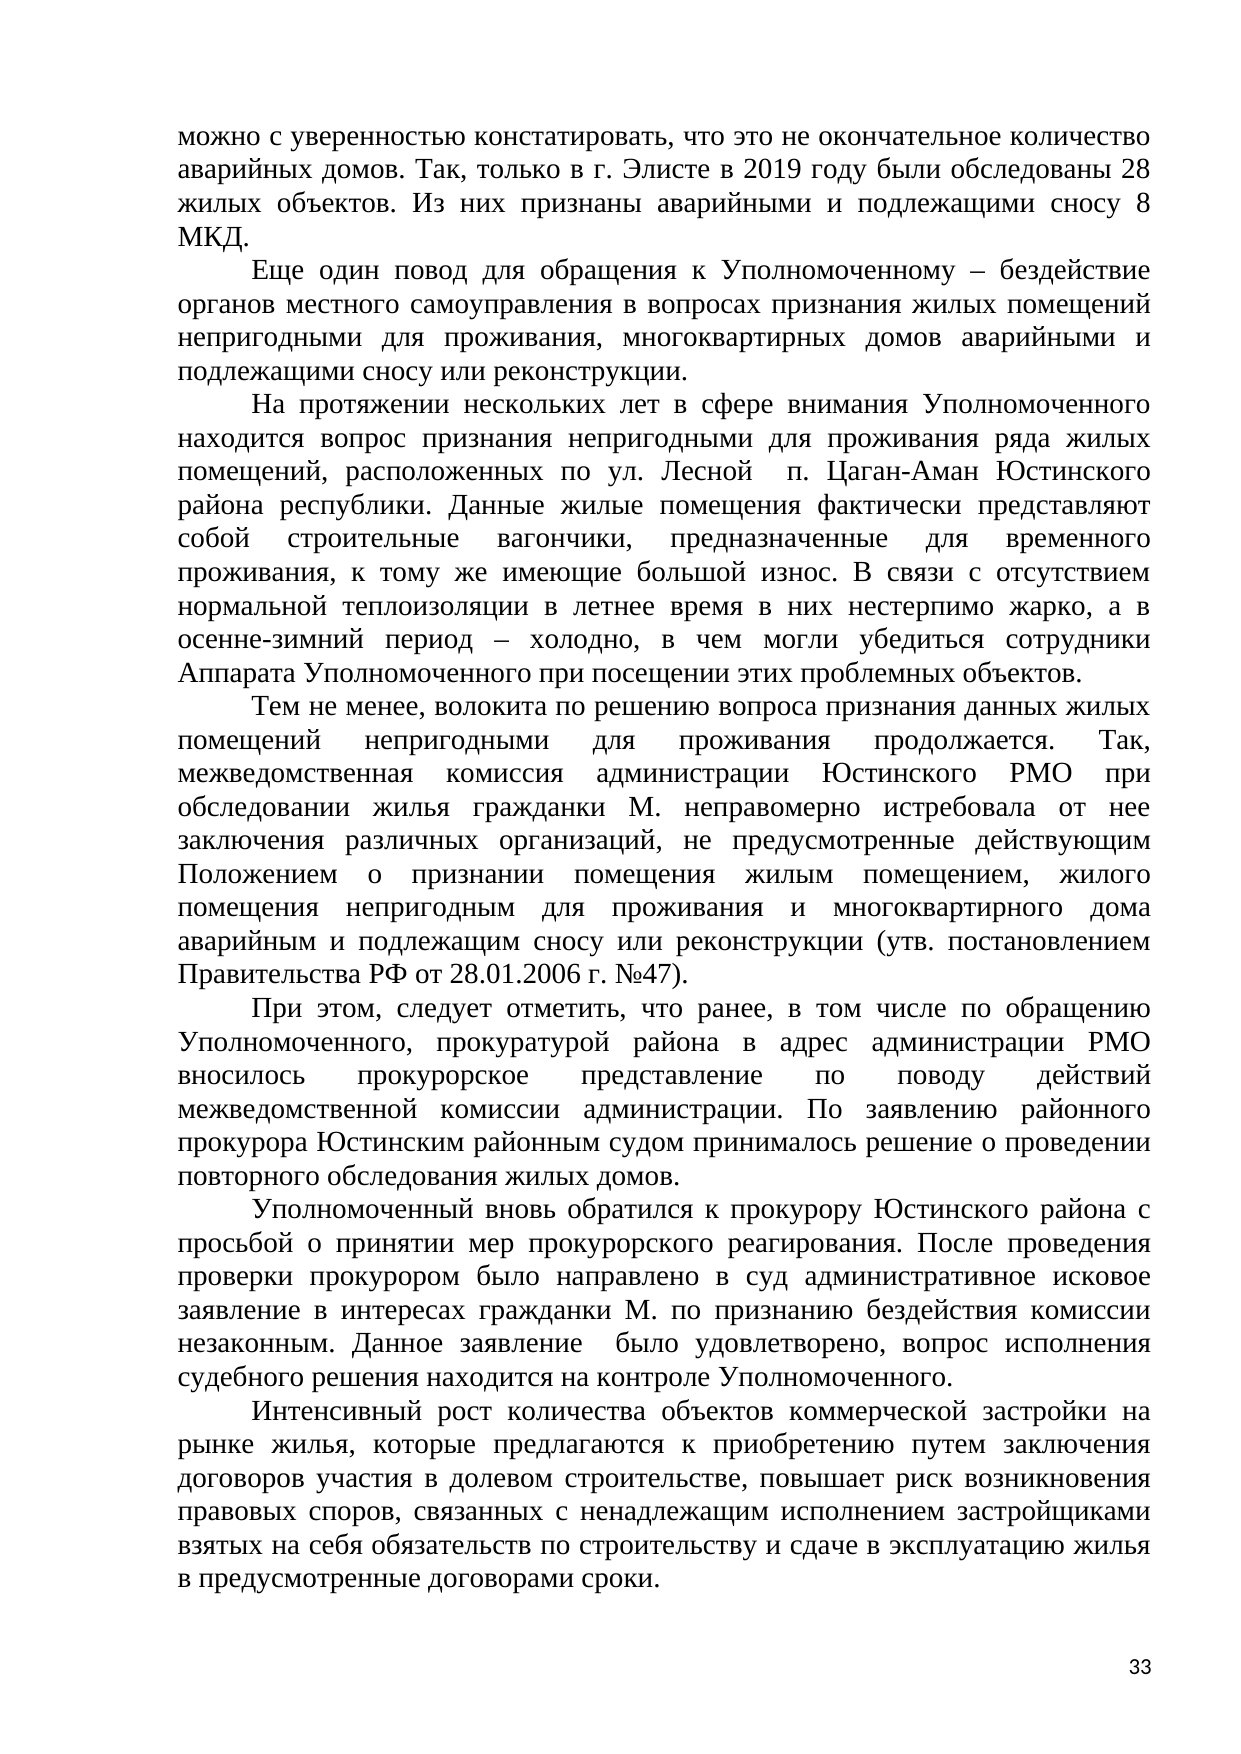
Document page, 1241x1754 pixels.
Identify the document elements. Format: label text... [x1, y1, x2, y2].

text Уполномоченный вновь обратился к прокурору Юстинского района с просьбой о принятии мер прокурорского реагирования. После проведения проверки прокурором было направлено в суд административное исковое заявление в интересах гражданки М. по признанию бездействия комиссии незаконным. Данное заявление было удовлетворено, вопрос исполнения судебного решения находится на контроле Уполномоченного. [177, 1191, 1152, 1393]
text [177, 118, 1152, 252]
text Еще один повод для обращения к Уполномоченному – бездействие органов местного самоуправления в вопросах признания жилых помещений непригодными для проживания, многоквартирных домов аварийными и подлежащими сносу или реконструкции. [177, 252, 1152, 386]
text Интенсивный рост количества объектов коммерческой застройки на рынке жилья, которые предлагаются к приобретению путем заключения договоров участия в долевом строительстве, повышает риск возникновения правовых споров, связанных с ненадлежащим исполнением застройщиками взятых на себя обязательств по строительству и сдаче в эксплуатацию жилья в предусмотренные договорами сроки. [177, 1393, 1152, 1594]
text Тем не менее, волокита по решению вопроса признания данных жилых помещений непригодными для проживания продолжается. Так, межведомственная комиссия администрации Юстинского РМО при обследовании жилья гражданки М. неправомерно истребовала от нее заключения различных организаций, не предусмотренные действующим Положением о признании помещения жилым помещением, жилого помещения непригодным для проживания и многоквартирного дома аварийным и подлежащим сносу или реконструкции (утв. постановлением Правительства РФ от 28.01.2006 г. №47). [177, 688, 1152, 990]
text На протяжении нескольких лет в сфере внимания Уполномоченного находится вопрос признания непригодными для проживания ряда жилых помещений, расположенных по ул. Лесной п. Цаган-Аман Юстинского района республики. Данные жилые помещения фактически представляют собой строительные вагончики, предназначенные для временного проживания, к тому же имеющие большой износ. В связи с отсутствием нормальной теплоизоляции в летнее время в них нестерпимо жарко, а в осенне-зимний период – холодно, в чем могли убедиться сотрудники Аппарата Уполномоченного при посещении этих проблемных объектов. [177, 386, 1152, 688]
text При этом, следует отметить, что ранее, в том числе по обращению Уполномоченного, прокуратурой района в адрес администрации РМО вносилось прокурорское представление по поводу действий межведомственной комиссии администрации. По заявлению районного прокурора Юстинским районным судом принималось решение о проведении повторного обследования жилых домов. [177, 990, 1152, 1191]
